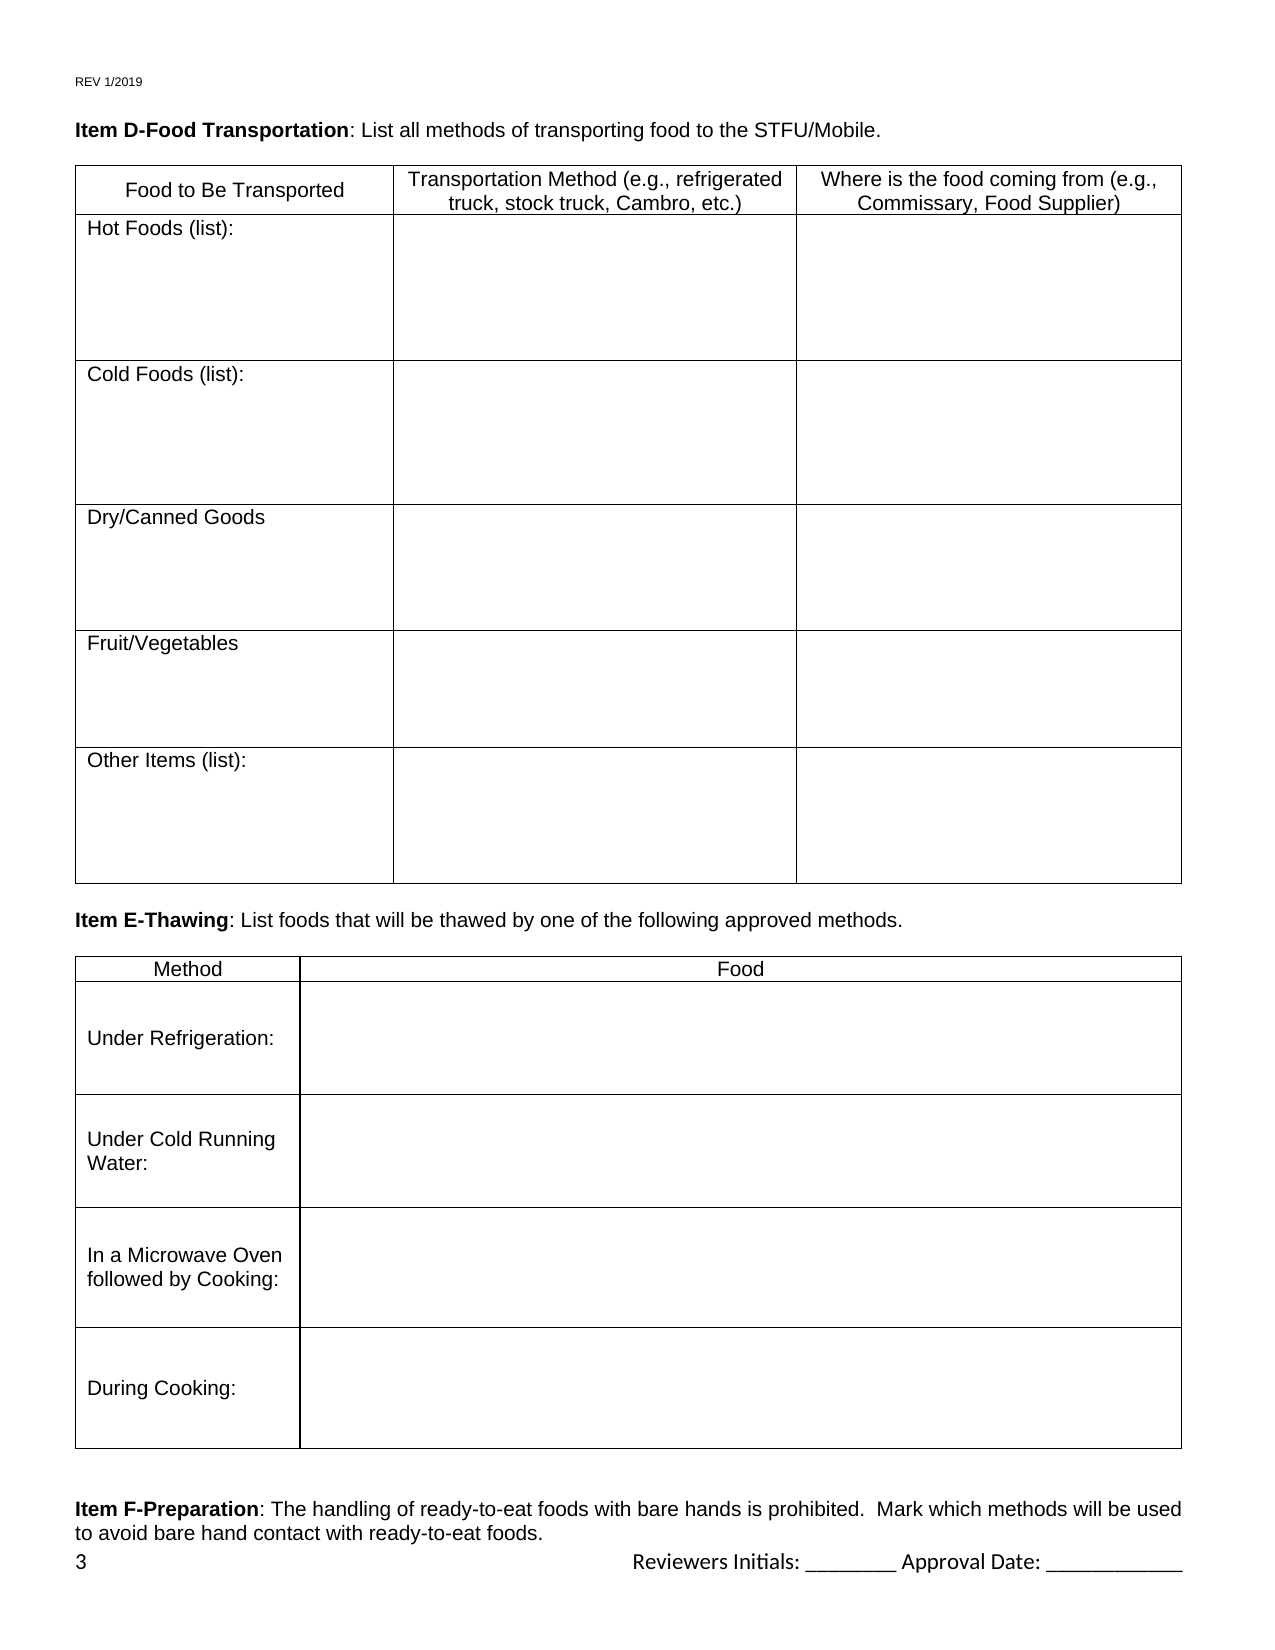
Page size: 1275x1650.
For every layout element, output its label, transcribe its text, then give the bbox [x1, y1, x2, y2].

table_cell Fruit/Vegetables [76, 631, 393, 747]
table_cell [797, 215, 1181, 360]
table_cell [797, 505, 1181, 630]
table_cell [797, 748, 1181, 883]
table_header Where is the food coming from (e.g., Commissary, Food Supplier) [797, 166, 1181, 214]
table_cell Under Cold Running Water: [76, 1095, 299, 1207]
table_cell Cold Foods (list): [76, 361, 393, 504]
table_cell [394, 361, 796, 504]
text Item D-Food Transportation: List all methods of transporting food to the STFU/Mobile. [75, 117, 1200, 141]
table_cell In a Microwave Oven followed by Cooking: [76, 1208, 299, 1327]
text Item F-Preparation: The handling of ready-to-eat foods with bare hands is prohibited. Mark which methods will be used to avoid bare hand contact with ready-to-eat foods. [75, 1496, 1200, 1544]
table_cell [797, 361, 1181, 504]
table_cell Under Refrigeration: [76, 982, 299, 1094]
table_cell [394, 748, 796, 883]
table_cell During Cooking: [76, 1328, 299, 1447]
table_header Transportation Method (e.g., refrigerated truck, stock truck, Cambro, etc.) [394, 166, 796, 214]
table_header Food [301, 957, 1181, 981]
table_header Food to Be Transported [76, 166, 393, 214]
table_cell [301, 1095, 1181, 1207]
table_cell [301, 1328, 1181, 1447]
text Item E-Thawing: List foods that will be thawed by one of the following approved methods. [75, 908, 1200, 932]
table_header Method [76, 957, 299, 981]
table_cell [394, 505, 796, 630]
table_cell [301, 1208, 1181, 1327]
table_cell [394, 631, 796, 747]
table_cell [797, 631, 1181, 747]
table_cell [394, 215, 796, 360]
table_cell [301, 982, 1181, 1094]
table_cell Hot Foods (list): [76, 215, 393, 360]
table_cell Dry/Canned Goods [76, 505, 393, 630]
table_cell Other Items (list): [76, 748, 393, 883]
